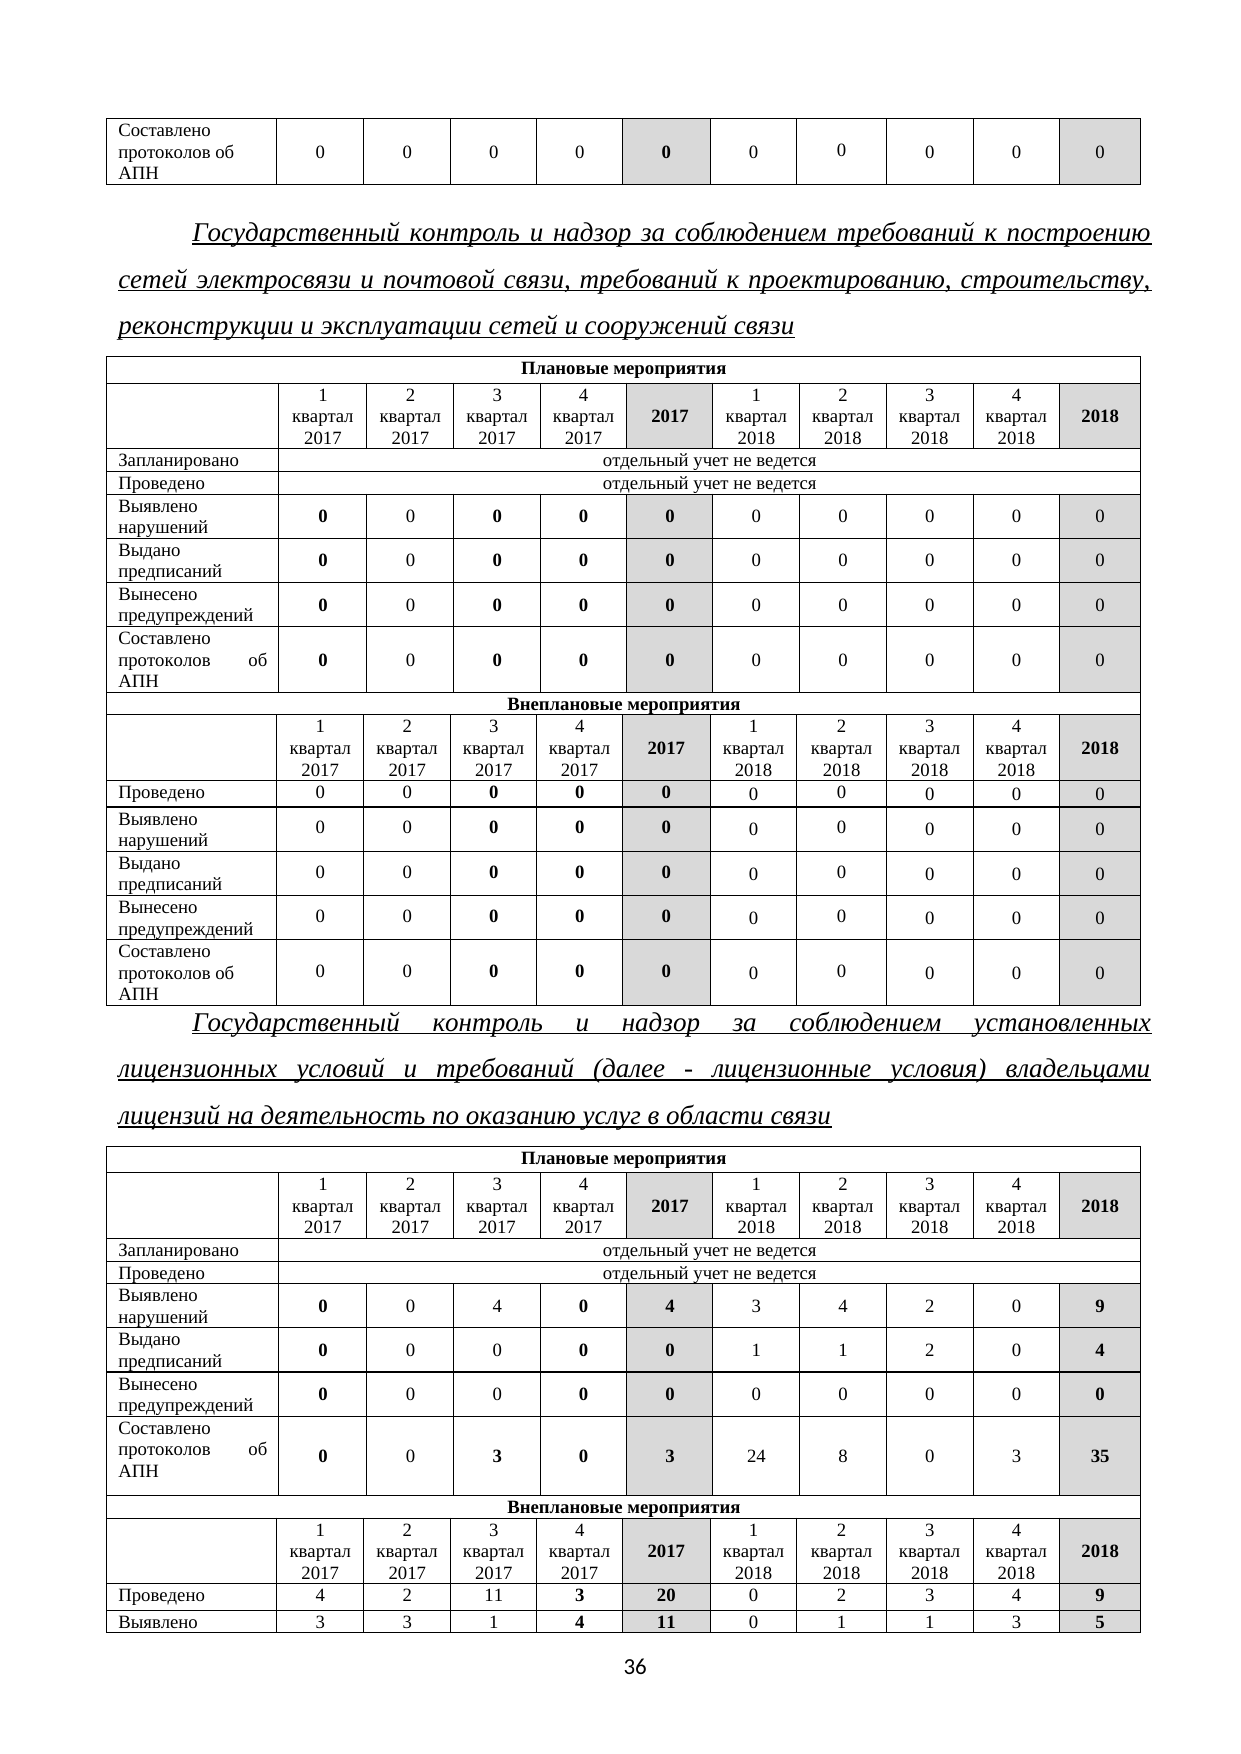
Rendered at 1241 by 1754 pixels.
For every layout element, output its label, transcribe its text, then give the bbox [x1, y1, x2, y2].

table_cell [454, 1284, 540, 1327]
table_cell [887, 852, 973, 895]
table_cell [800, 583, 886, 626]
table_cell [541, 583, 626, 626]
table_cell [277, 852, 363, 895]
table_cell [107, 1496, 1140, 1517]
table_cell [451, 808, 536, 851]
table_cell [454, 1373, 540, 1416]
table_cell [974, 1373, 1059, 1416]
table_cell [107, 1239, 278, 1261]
text Государственный контроль и надзор за соблюдением требований к построению сетей электросвязи и почтовой связи, требований к проектированию, строительству, реконструкции и эксплуатации сетей и сооружений связи [118, 291, 1152, 341]
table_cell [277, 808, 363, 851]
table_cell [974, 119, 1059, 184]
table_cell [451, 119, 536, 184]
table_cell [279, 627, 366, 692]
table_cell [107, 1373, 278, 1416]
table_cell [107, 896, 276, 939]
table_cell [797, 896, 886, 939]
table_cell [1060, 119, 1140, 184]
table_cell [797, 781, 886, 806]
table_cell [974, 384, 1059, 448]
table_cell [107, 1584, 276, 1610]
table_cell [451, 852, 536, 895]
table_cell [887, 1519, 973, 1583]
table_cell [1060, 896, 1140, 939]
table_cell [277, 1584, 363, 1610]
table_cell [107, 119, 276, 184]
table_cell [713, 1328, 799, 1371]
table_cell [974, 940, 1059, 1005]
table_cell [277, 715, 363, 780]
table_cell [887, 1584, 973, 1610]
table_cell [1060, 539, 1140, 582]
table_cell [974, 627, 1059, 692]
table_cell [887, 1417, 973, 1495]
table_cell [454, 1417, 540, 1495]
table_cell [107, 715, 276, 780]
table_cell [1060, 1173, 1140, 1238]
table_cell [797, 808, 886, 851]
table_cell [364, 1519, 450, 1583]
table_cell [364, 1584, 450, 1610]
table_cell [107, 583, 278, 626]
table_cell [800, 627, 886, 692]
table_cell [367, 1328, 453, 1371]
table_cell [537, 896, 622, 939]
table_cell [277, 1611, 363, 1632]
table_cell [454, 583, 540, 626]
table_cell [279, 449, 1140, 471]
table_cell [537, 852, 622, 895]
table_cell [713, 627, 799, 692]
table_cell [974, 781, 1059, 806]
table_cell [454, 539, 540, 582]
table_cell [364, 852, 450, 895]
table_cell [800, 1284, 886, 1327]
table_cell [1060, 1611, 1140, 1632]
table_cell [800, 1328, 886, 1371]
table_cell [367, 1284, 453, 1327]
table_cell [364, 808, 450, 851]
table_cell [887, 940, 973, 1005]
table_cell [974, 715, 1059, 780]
text Государственный контроль и надзор за соблюдением требований к построению сетей электросвязи и почтовой связи, требований к проектированию, строительству, реконструкции и эксплуатации сетей и сооружений связи [118, 216, 1152, 290]
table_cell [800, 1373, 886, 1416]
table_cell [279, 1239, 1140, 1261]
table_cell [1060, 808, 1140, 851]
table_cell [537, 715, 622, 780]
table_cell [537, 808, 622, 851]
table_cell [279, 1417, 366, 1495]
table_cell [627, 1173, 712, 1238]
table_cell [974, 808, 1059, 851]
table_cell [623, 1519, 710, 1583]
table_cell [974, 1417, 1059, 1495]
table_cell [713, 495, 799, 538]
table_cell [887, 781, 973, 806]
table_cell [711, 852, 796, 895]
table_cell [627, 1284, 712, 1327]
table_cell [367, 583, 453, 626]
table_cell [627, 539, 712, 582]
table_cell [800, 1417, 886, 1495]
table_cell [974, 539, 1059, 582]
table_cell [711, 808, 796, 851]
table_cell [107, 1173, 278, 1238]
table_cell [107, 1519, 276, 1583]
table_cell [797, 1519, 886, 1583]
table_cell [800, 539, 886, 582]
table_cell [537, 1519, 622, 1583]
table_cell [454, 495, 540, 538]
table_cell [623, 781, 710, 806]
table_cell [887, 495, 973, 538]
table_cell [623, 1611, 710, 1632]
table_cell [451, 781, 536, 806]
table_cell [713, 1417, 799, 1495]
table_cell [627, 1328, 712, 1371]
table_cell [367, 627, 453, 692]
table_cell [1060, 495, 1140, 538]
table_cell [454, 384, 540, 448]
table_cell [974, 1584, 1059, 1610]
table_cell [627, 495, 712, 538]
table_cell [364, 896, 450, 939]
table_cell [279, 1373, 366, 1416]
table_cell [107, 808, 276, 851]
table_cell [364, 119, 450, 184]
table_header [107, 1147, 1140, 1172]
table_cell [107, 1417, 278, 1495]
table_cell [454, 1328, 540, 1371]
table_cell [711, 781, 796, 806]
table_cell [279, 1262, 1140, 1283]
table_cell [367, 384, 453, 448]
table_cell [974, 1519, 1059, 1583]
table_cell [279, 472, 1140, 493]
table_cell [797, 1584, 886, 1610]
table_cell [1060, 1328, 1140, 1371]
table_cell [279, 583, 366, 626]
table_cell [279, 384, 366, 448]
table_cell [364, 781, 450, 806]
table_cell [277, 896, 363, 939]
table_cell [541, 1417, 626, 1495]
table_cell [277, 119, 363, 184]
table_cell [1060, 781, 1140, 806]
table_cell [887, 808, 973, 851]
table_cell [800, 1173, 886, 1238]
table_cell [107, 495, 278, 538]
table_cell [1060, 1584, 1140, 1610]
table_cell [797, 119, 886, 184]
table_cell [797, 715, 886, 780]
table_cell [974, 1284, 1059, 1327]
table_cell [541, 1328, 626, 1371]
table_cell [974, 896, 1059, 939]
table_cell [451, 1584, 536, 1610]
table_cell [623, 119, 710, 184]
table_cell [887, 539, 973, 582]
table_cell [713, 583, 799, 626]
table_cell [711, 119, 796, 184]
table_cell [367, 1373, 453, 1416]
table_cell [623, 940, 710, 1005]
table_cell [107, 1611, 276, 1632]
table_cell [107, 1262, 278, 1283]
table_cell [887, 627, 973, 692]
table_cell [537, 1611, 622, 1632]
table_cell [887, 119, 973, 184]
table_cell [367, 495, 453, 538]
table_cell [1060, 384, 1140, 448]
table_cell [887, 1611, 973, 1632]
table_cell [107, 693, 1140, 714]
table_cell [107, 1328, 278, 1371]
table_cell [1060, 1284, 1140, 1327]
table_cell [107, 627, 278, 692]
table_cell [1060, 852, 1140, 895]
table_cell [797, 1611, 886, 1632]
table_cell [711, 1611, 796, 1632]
text Государственный контроль и надзор за соблюдением установленных лицензионных условий и требований (далее - лицензионные условия) владельцами лицензий на деятельность по оказанию услуг в области связи [118, 1006, 1152, 1130]
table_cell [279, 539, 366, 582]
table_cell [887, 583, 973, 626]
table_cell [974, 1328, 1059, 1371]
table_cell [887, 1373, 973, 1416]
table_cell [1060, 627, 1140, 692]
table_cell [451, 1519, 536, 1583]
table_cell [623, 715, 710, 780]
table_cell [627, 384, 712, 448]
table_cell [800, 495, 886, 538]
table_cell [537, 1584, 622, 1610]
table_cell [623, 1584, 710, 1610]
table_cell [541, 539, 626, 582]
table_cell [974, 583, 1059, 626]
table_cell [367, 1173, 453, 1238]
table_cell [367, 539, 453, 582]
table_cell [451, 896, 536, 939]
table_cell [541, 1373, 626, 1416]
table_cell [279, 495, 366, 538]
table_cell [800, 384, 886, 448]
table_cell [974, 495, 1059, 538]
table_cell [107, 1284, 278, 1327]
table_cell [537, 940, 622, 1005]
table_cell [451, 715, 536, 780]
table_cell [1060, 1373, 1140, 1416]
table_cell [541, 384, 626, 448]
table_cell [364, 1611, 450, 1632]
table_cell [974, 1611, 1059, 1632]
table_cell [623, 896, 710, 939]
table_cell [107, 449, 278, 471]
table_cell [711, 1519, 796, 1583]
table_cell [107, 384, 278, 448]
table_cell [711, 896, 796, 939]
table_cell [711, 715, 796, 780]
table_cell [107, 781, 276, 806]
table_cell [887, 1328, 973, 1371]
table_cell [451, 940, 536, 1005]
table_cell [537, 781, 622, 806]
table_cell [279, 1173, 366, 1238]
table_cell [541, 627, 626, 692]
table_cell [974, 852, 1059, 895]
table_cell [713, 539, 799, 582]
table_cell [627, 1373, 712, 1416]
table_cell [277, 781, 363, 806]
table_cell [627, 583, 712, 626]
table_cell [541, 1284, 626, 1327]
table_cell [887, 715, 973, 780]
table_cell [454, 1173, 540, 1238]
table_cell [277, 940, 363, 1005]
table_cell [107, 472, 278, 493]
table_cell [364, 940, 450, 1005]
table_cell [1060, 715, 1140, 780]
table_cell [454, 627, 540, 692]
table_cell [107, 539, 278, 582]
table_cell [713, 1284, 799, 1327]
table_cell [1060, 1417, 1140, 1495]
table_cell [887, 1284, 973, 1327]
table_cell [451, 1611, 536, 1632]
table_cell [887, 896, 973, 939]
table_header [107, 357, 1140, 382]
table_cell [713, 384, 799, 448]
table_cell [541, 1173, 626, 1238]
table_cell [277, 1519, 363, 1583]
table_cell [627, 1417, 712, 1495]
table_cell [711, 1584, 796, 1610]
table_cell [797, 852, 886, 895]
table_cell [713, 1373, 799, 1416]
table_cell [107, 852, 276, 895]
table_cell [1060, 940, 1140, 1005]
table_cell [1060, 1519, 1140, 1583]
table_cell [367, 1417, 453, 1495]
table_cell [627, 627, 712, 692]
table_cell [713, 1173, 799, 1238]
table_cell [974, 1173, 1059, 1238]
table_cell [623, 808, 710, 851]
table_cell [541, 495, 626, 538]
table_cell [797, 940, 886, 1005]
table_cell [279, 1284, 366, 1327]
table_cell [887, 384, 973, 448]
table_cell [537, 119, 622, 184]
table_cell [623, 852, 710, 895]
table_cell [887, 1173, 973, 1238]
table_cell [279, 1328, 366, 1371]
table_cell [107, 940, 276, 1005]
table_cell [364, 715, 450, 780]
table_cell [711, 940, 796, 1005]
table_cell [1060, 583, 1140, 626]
